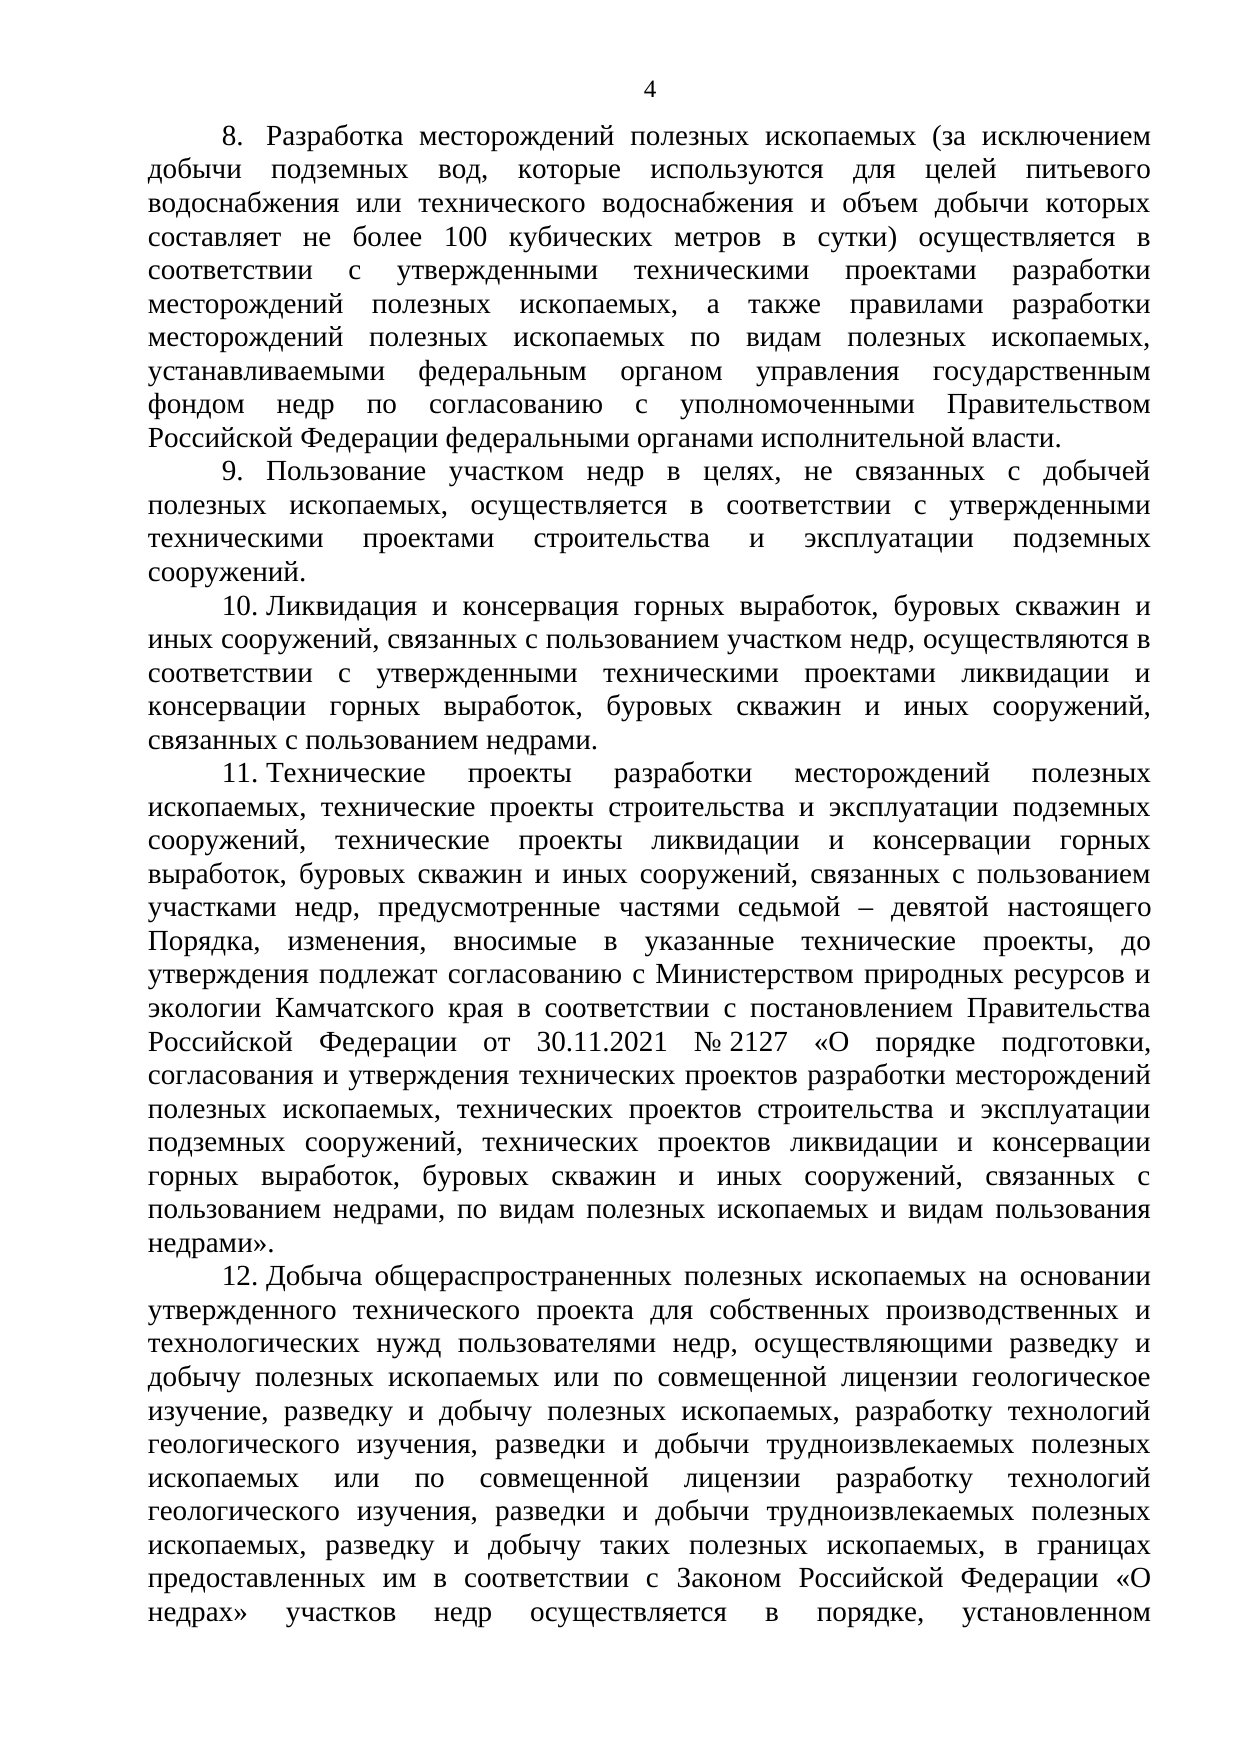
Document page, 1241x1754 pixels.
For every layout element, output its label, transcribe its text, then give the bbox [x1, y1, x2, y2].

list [148, 1258, 1152, 1627]
list Ликвидация и консервация горных выработок, буровых скважин и иных сооружений, связанных с пользованием участком недр, осуществляются в соответствии с утвержденными техническими проектами ликвидации и консервации горных выработок, буровых скважин и иных сооружений, связанных с пользованием недрами. [148, 588, 1152, 755]
list Технические проекты разработки месторождений полезных ископаемых, технические проекты строительства и эксплуатации подземных сооружений, технические проекты ликвидации и консервации горных выработок, буровых скважин и иных сооружений, связанных с пользованием участками недр, предусмотренные частями седьмой – девятой настоящего Порядка, изменения, вносимые в указанные технические проекты, до утверждения подлежат согласованию с Министерством природных ресурсов и экологии Камчатского края в соответствии с постановлением Правительства Российской Федерации от 30.11.2021 № 2127 «О порядке подготовки, согласования и утверждения технических проектов разработки месторождений полезных ископаемых, технических проектов строительства и эксплуатации подземных сооружений, технических проектов ликвидации и консервации горных выработок, буровых скважин и иных сооружений, связанных с пользованием недрами, по видам полезных ископаемых и видам пользования недрами». [148, 755, 1152, 1258]
list Разработка месторождений полезных ископаемых (за исключением добычи подземных вод, которые используются для целей питьевого водоснабжения или технического водоснабжения и объем добычи которых составляет не более 100 кубических метров в сутки) осуществляется в соответствии с утвержденными техническими проектами разработки месторождений полезных ископаемых, а также правилами разработки месторождений полезных ископаемых по видам полезных ископаемых, устанавливаемыми федеральным органом управления государственным фондом недр по согласованию с уполномоченными Правительством Российской Федерации федеральными органами исполнительной власти. [148, 118, 1152, 453]
list Пользование участком недр в целях, не связанных с добычей полезных ископаемых, осуществляется в соответствии с утвержденными техническими проектами строительства и эксплуатации подземных сооружений. [148, 453, 1152, 588]
